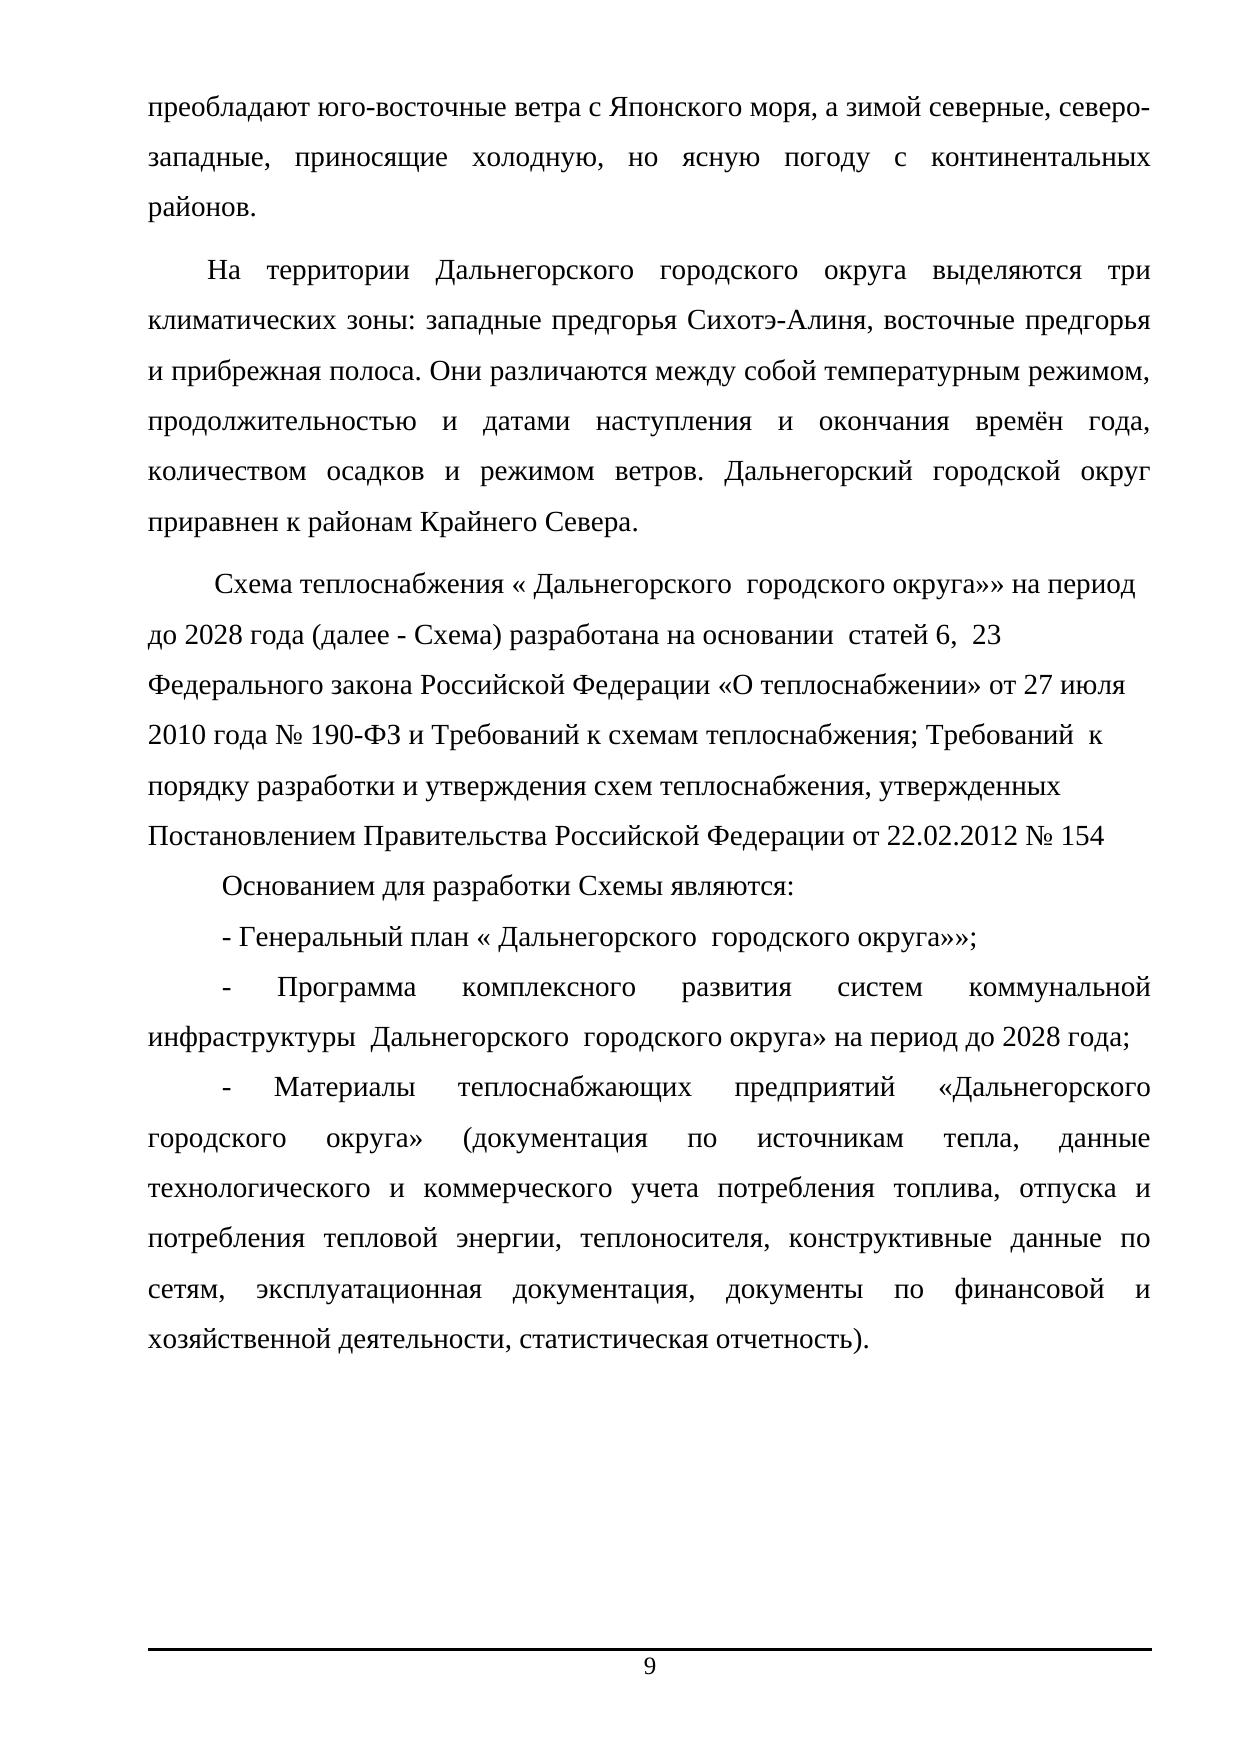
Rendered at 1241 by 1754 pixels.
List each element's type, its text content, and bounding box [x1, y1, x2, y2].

text Основанием для разработки Схемы являются: [222, 868, 1152, 902]
text - Программа комплексного развития систем коммунальной инфраструктуры Дальнегорского городского округа» на период до 2028 года; [148, 969, 1152, 1053]
text Схема теплоснабжения « Дальнегорского городского округа»» на период до 2028 года (далее - Схема) разработана на основании статей 6, 23 Федерального закона Российской Федерации «О теплоснабжении» от 27 июля 2010 года № 190-ФЗ и Требований к схемам теплоснабжения; Требований к порядку разработки и утверждения схем теплоснабжения, утвержденных Постановлением Правительства Российской Федерации от 22.02.2012 № 154 [148, 566, 1152, 852]
text На территории Дальнегорского городского округа выделяются три климатических зоны: западные предгорья Сихотэ-Алиня, восточные предгорья и прибрежная полоса. Они различаются между собой температурным режимом, продолжительностью и датами наступления и окончания времён года, количеством осадков и режимом ветров. Дальнегорский городской округ приравнен к районам Крайнего Севера. [148, 252, 1152, 537]
text - Материалы теплоснабжающих предприятий «Дальнегорского городского округа» (документация по источникам тепла, данные технологического и коммерческого учета потребления топлива, отпуска и потребления тепловой энергии, теплоносителя, конструктивные данные по сетям, эксплуатационная документация, документы по финансовой и хозяйственной деятельности, статистическая отчетность). [148, 1069, 1152, 1355]
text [148, 89, 1152, 223]
text - Генеральный план « Дальнегорского городского округа»»; [148, 919, 1152, 952]
